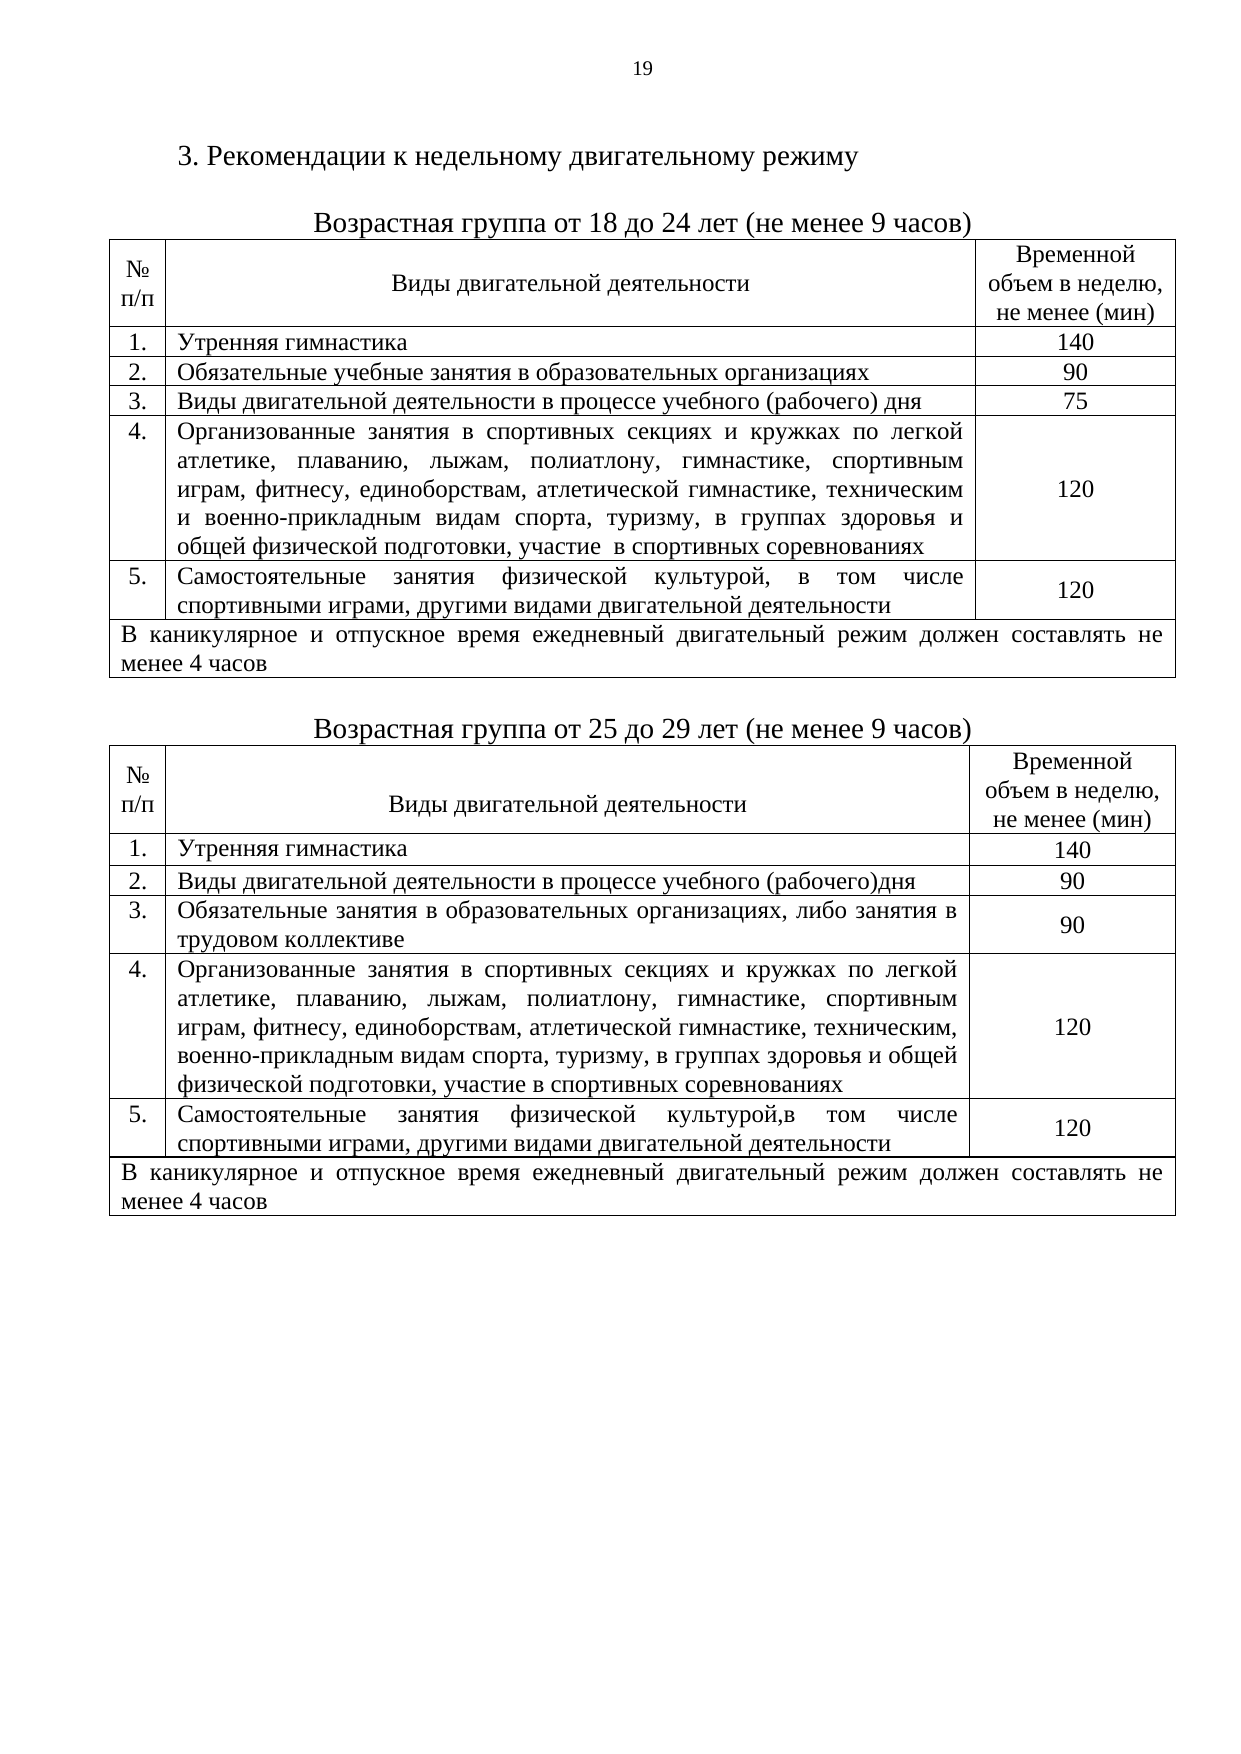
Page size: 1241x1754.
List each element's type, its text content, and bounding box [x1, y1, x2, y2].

table_cell 4. [110, 416, 165, 560]
table_cell 3. [110, 896, 165, 953]
table_cell В каникулярное и отпускное время ежедневный двигательный режим должен составлять не менее 4 часов [110, 620, 1175, 677]
table_header Временной объем в неделю, не менее (мин) [976, 240, 1175, 326]
table_cell 120 [976, 561, 1175, 618]
text Возрастная группа от 25 до 29 лет (не менее 9 часов) [103, 712, 1181, 745]
table_header № п/п [110, 746, 165, 832]
table_cell Обязательные занятия в образовательных организациях, либо занятия в трудовом коллективе [166, 896, 969, 953]
table_cell 75 [976, 386, 1175, 415]
table_cell 2. [110, 357, 165, 385]
table_header Виды двигательной деятельности [166, 746, 969, 832]
table_cell 140 [976, 327, 1175, 356]
table_header Временной объем в неделю, не менее (мин) [970, 746, 1175, 832]
table_cell 1. [110, 834, 165, 865]
table_header № п/п [110, 240, 165, 326]
table_cell Утренняя гимнастика [166, 327, 975, 356]
table_cell Обязательные учебные занятия в образовательных организациях [166, 357, 975, 385]
table_cell 90 [970, 896, 1175, 953]
table_cell Самостоятельные занятия физической культурой, в том числе спортивными играми, другими видами двигательной деятельности [166, 561, 975, 618]
table_cell Виды двигательной деятельности в процессе учебного (рабочего) дня [166, 386, 975, 415]
text 3. Рекомендации к недельному двигательному режиму [103, 138, 1181, 171]
table_cell 4. [110, 954, 165, 1098]
table_cell 5. [110, 1099, 165, 1156]
table_cell Самостоятельные занятия физической культурой,в том числе спортивными играми, другими видами двигательной деятельности [166, 1099, 969, 1156]
table_cell 120 [970, 1099, 1175, 1156]
table_cell 1. [110, 327, 165, 356]
table_cell 90 [976, 357, 1175, 385]
table_cell 120 [976, 416, 1175, 560]
text Возрастная группа от 18 до 24 лет (не менее 9 часов) [103, 205, 1181, 238]
table_cell Утренняя гимнастика [166, 834, 969, 865]
table_cell Организованные занятия в спортивных секциях и кружках по легкой атлетике, плаванию, лыжам, полиатлону, гимнастике, спортивным играм, фитнесу, единоборствам, атлетической гимнастике, техническим, военно-прикладным видам спорта, туризму, в группах здоровья и общей физической подготовки, участие в спортивных соревнованиях [166, 954, 969, 1098]
table_cell 2. [110, 866, 165, 894]
table_cell 120 [970, 954, 1175, 1098]
table_cell Организованные занятия в спортивных секциях и кружках по легкой атлетике, плаванию, лыжам, полиатлону, гимнастике, спортивным играм, фитнесу, единоборствам, атлетической гимнастике, техническим и военно-прикладным видам спорта, туризму, в группах здоровья и общей физической подготовки, участие в спортивных соревнованиях [166, 416, 975, 560]
table_cell 140 [970, 834, 1175, 865]
table_cell 3. [110, 386, 165, 415]
table_cell В каникулярное и отпускное время ежедневный двигательный режим должен составлять не менее 4 часов [110, 1158, 1175, 1215]
table_cell 5. [110, 561, 165, 618]
table_header Виды двигательной деятельности [166, 240, 975, 326]
table_cell 90 [970, 866, 1175, 894]
table_cell Виды двигательной деятельности в процессе учебного (рабочего)дня [166, 866, 969, 894]
